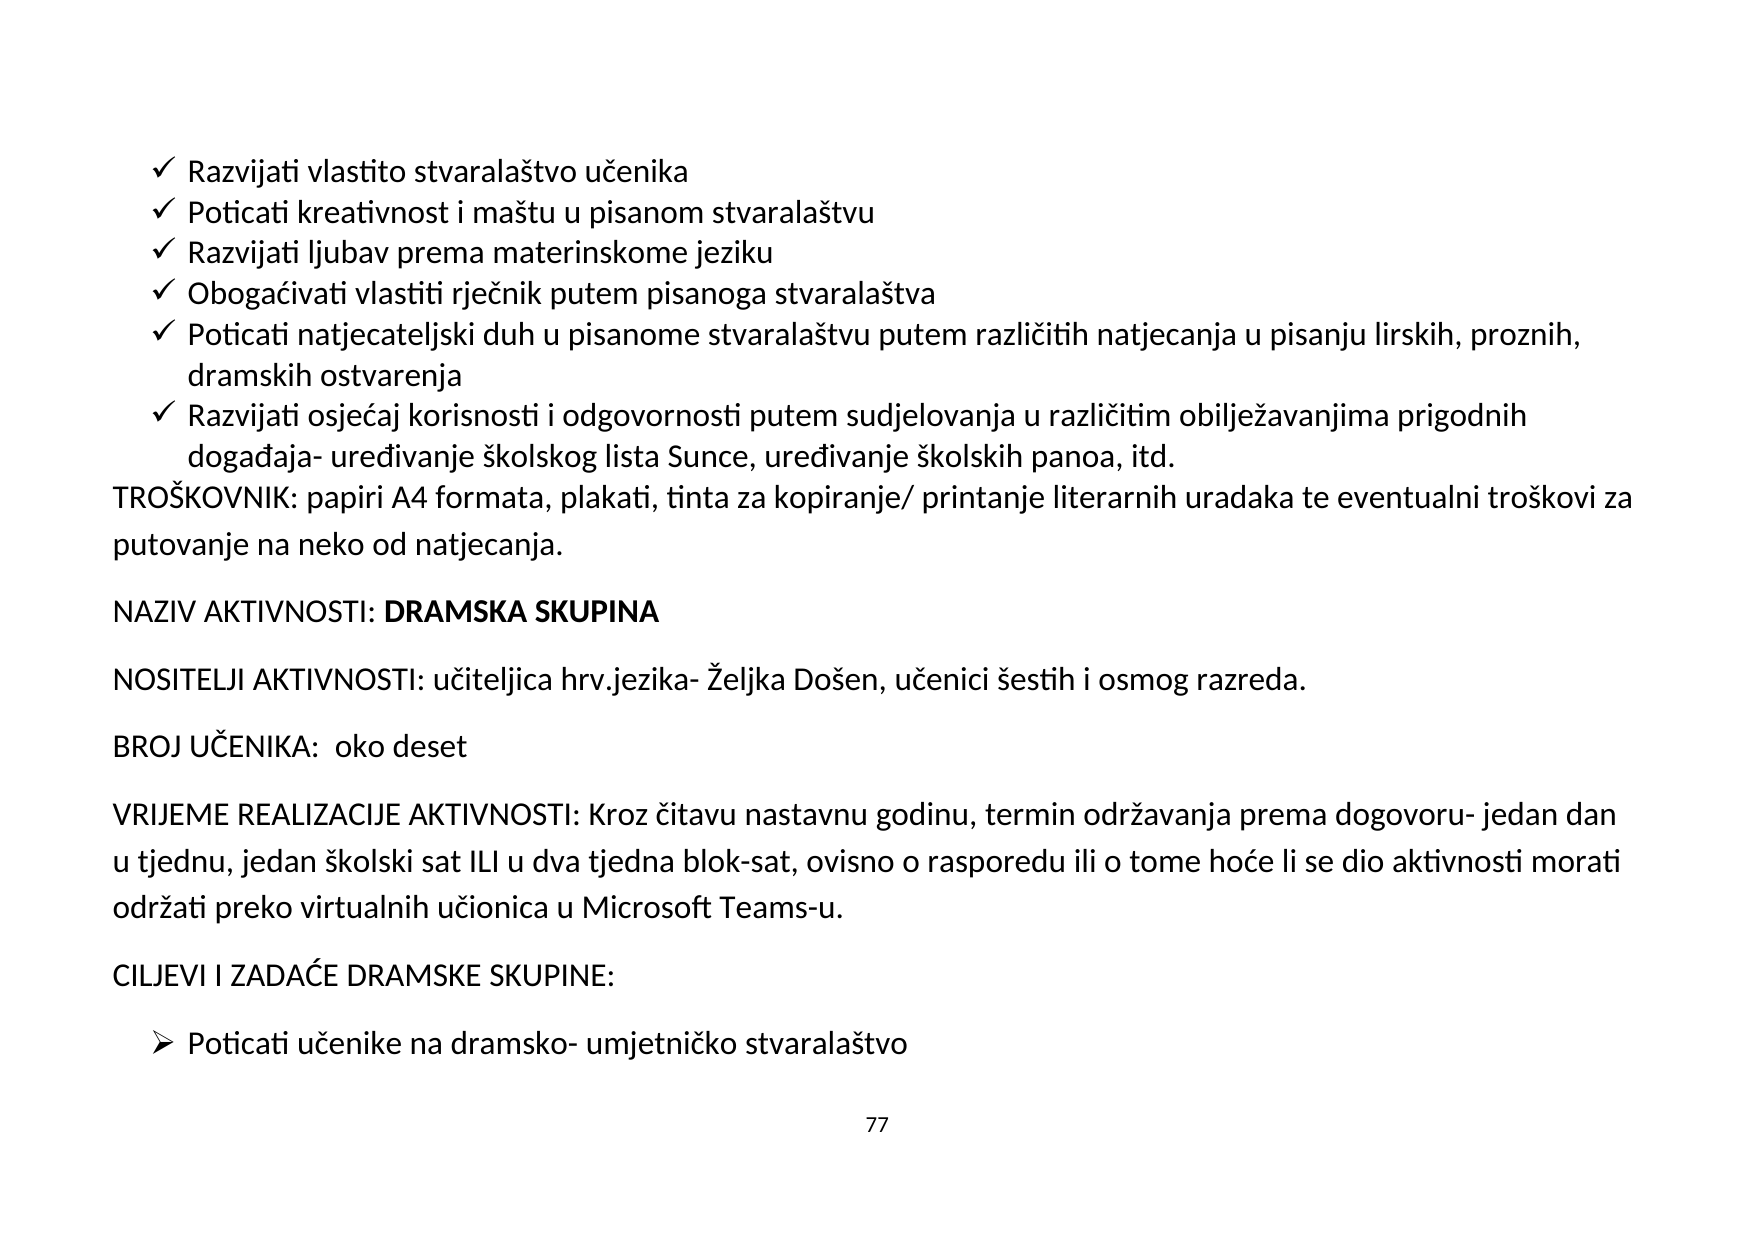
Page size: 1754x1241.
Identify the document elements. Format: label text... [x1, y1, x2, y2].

text BROJ UČENIKA: oko deset [112, 725, 1641, 766]
text TROŠKOVNIK: papiri A4 formata, plakati, tinta za kopiranje/ printanje literarnih uradaka te eventualni troškovi za putovanje na neko od natjecanja. [112, 476, 1641, 563]
text VRIJEME REALIZACIJE AKTIVNOSTI: Kroz čitavu nastavnu godinu, termin održavanja prema dogovoru- jedan dan u tjednu, jedan školski sat ILI u dva tjedna blok-sat, ovisno o rasporedu ili o tome hoće li se dio aktivnosti morati održati preko virtualnih učionica u Microsoft Teams-u. [112, 793, 1641, 927]
list Poticati učenike na dramsko- umjetničko stvaralaštvo [150, 1022, 1641, 1062]
list Poticati natjecateljski duh u pisanome stvaralaštvu putem različitih natjecanja u pisanju lirskih, proznih, dramskih ostvarenja [150, 313, 1641, 394]
list Obogaćivati vlastiti rječnik putem pisanoga stvaralaštva [150, 272, 1641, 313]
list Razvijati vlastito stvaralaštvo učenika [150, 150, 1641, 191]
list Poticati kreativnost i maštu u pisanom stvaralaštvu [150, 191, 1641, 231]
list Razvijati ljubav prema materinskome jeziku [150, 231, 1641, 272]
text NOSITELJI AKTIVNOSTI: učiteljica hrv.jezika- Željka Došen, učenici šestih i osmog razreda. [112, 658, 1641, 698]
text NAZIV AKTIVNOSTI: DRAMSKA SKUPINA [112, 590, 1641, 631]
text CILJEVI I ZADAĆE DRAMSKE SKUPINE: [112, 954, 1641, 995]
list Razvijati osjećaj korisnosti i odgovornosti putem sudjelovanja u različitim obilježavanjima prigodnih događaja- uređivanje školskog lista Sunce, uređivanje školskih panoa, itd. [150, 394, 1641, 476]
